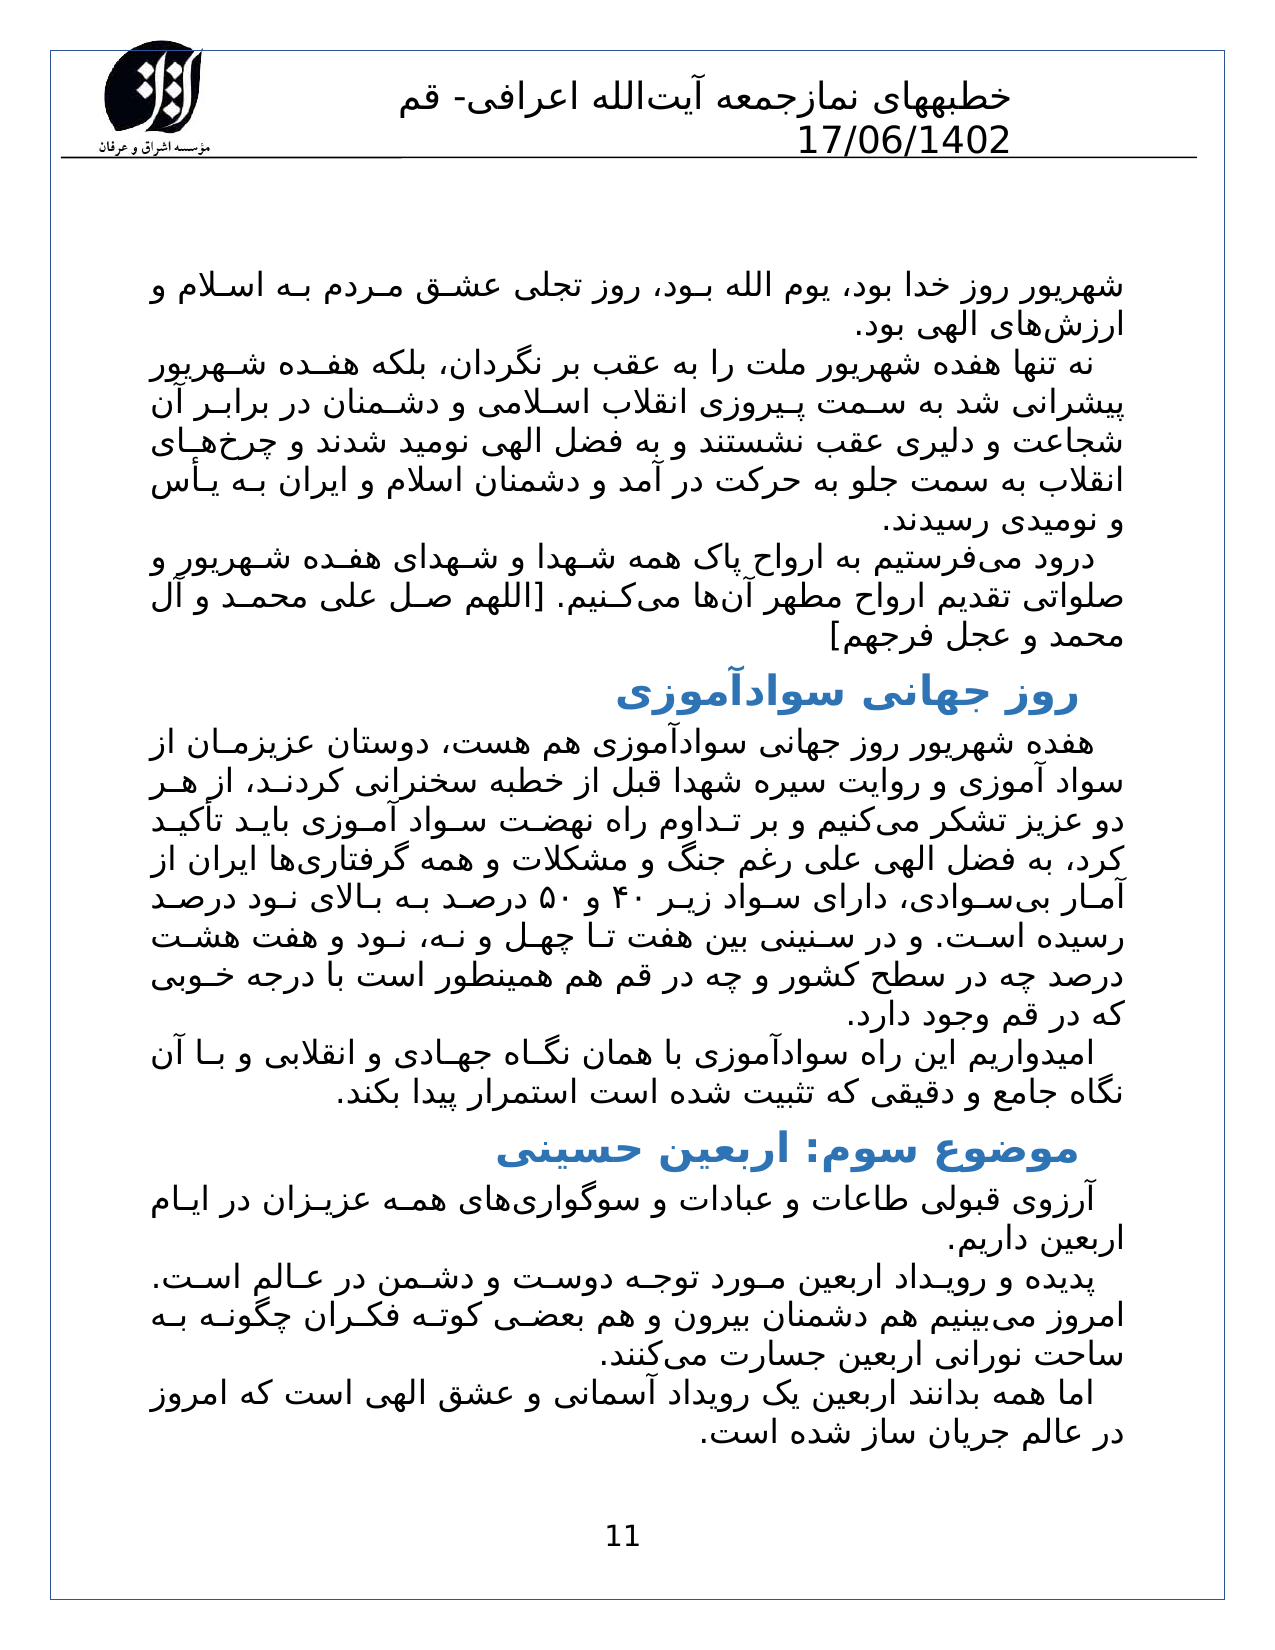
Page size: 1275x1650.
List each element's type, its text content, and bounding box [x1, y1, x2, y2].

text امیدواریم این راه سوادآموزی با همان نگاه جهادی و انقلابی و با آن نگاه جامع و دقیقی که تثبیت شده است استمرار پیدا بکند. [150, 1033, 1125, 1111]
subtitle موضوع سوم: اربعین حسینی [150, 1124, 1081, 1172]
text هفده شهریور روز جهانی سوادآموزی هم هست، دوستان عزیزمان از سواد آموزی و روایت سیره شهدا قبل از خطبه سخنرانی کردند، از هر دو عزیز تشکر می‌کنیم و بر تداوم راه نهضت سواد آموزی باید تأکید کرد، به فضل الهی علی رغم جنگ و مشکلات و همه گرفتاری‌ها ایران از آمار بی‌سوادی، دارای سواد زیر ۴۰ و ۵۰ درصد به بالای نود درصد رسیده است. و در سنینی بین هفت تا چهل و نه، نود و هفت هشت درصد چه در سطح کشور و چه در قم هم همینطور است با درجه خوبی که در قم وجود دارد. [150, 723, 1125, 1033]
picture [96, 51, 211, 156]
picture [96, 39, 211, 50]
text پدیده و رویداد اربعین مورد توجه دوست و دشمن در عالم است. امروز می‌بینیم هم دشمنان بیرون و هم بعضی کوته فکران چگونه به ساحت نورانی اربعین جسارت می‌کنند. [150, 1257, 1125, 1374]
text نه تنها هفده شهریور ملت را به عقب بر نگردان، بلکه هفده شهریور پیشرانی شد به سمت پیروزی انقلاب اسلامی و دشمنان در برابر آن شجاعت و دلیری عقب نشستند و به فضل الهی نومید شدند و چرخ‌های انقلاب به سمت جلو به حرکت در آمد و دشمنان اسلام و ایران به یأس و نومیدی رسیدند. [150, 343, 1125, 538]
text اما همه بدانند اربعین یک رویداد آسمانی و عشق الهی است که امروز در عالم جریان ساز شده است. [150, 1374, 1125, 1451]
text آرزوی قبولی طاعات و عبادات و سوگواری‌های همه عزیزان در ایام اربعین داریم. [150, 1179, 1125, 1257]
text درود می‌فرستیم به ارواح پاک همه شهدا و شهدای هفده شهریور و صلواتی تقدیم ارواح مطهر آن‌ها می‌کنیم. [اللهم صل علی محمد و آل محمد و عجل فرجهم] [150, 538, 1125, 654]
subtitle روز جهانی سوادآموزی [150, 667, 1081, 715]
